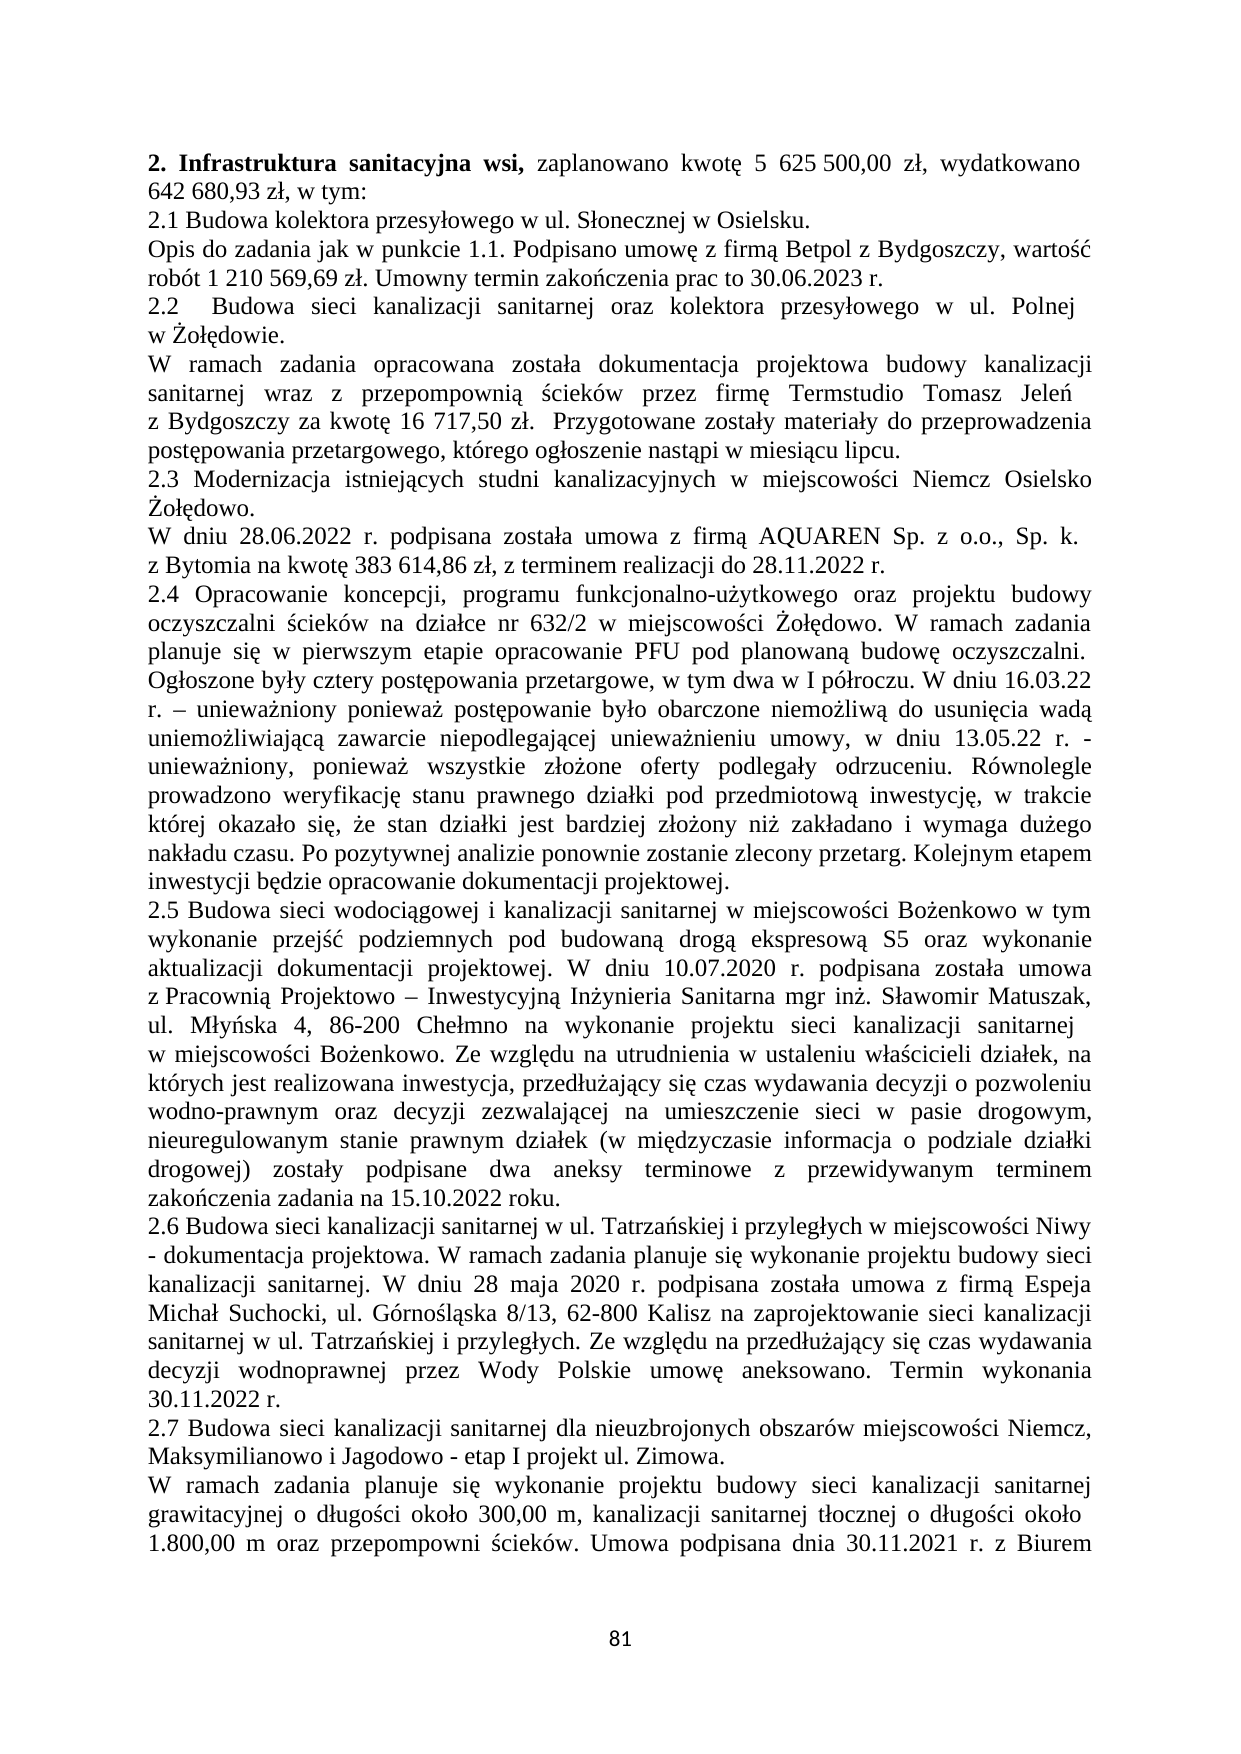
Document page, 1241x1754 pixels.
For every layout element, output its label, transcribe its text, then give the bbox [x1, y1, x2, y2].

text 2.7 Budowa sieci kanalizacji sanitarnej dla nieuzbrojonych obszarów miejscowości Niemcz, Maksymilianowo i Jagodowo - etap I projekt ul. Zimowa. [148, 1413, 1093, 1470]
text 2.5 Budowa sieci wodociągowej i kanalizacji sanitarnej w miejscowości Bożenkowo w tym wykonanie przejść podziemnych pod budowaną drogą ekspresową S5 oraz wykonanie aktualizacji dokumentacji projektowej. W dniu 10.07.2020 r. podpisana została umowa z Pracownią Projektowo – Inwestycyjną Inżynieria Sanitarna mgr inż. Sławomir Matuszak, ul. Młyńska 4, 86-200 Chełmno na wykonanie projektu sieci kanalizacji sanitarnej w miejscowości Bożenkowo. Ze względu na utrudnienia w ustaleniu właścicieli działek, na których jest realizowana inwestycja, przedłużający się czas wydawania decyzji o pozwoleniu wodno-prawnym oraz decyzji zezwalającej na umieszczenie sieci w pasie drogowym, nieuregulowanym stanie prawnym działek (w międzyczasie informacja o podziale działki drogowej) zostały podpisane dwa aneksy terminowe z przewidywanym terminem zakończenia zadania na 15.10.2022 roku. [148, 895, 1093, 1211]
text 2.3 Modernizacja istniejących studni kanalizacyjnych w miejscowości Niemcz Osielsko Żołędowo. [148, 464, 1093, 521]
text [148, 1470, 1093, 1557]
text 2.6 Budowa sieci kanalizacji sanitarnej w ul. Tatrzańskiej i przyległych w miejscowości Niwy - dokumentacja projektowa. W ramach zadania planuje się wykonanie projektu budowy sieci kanalizacji sanitarnej. W dniu 28 maja 2020 r. podpisana została umowa z firmą Espeja Michał Suchocki, ul. Górnośląska 8/13, 62-800 Kalisz na zaprojektowanie sieci kanalizacji sanitarnej w ul. Tatrzańskiej i przyległych. Ze względu na przedłużający się czas wydawania decyzji wodnoprawnej przez Wody Polskie umowę aneksowano. Termin wykonania 30.11.2022 r. [148, 1211, 1093, 1413]
text W ramach zadania opracowana została dokumentacja projektowa budowy kanalizacji sanitarnej wraz z przepompownią ścieków przez firmę Termstudio Tomasz Jeleń z Bydgoszczy za kwotę 16 717,50 zł. Przygotowane zostały materiały do przeprowadzenia postępowania przetargowego, którego ogłoszenie nastąpi w miesiącu lipcu. [148, 349, 1093, 464]
text 2.4 Opracowanie koncepcji, programu funkcjonalno-użytkowego oraz projektu budowy oczyszczalni ścieków na działce nr 632/2 w miejscowości Żołędowo. W ramach zadania planuje się w pierwszym etapie opracowanie PFU pod planowaną budowę oczyszczalni. Ogłoszone były cztery postępowania przetargowe, w tym dwa w I półroczu. W dniu 16.03.22 r. – unieważniony ponieważ postępowanie było obarczone niemożliwą do usunięcia wadą uniemożliwiającą zawarcie niepodlegającej unieważnieniu umowy, w dniu 13.05.22 r. - unieważniony, ponieważ wszystkie złożone oferty podlegały odrzuceniu. Równolegle prowadzono weryfikację stanu prawnego działki pod przedmiotową inwestycję, w trakcie której okazało się, że stan działki jest bardziej złożony niż zakładano i wymaga dużego nakładu czasu. Po pozytywnej analizie ponownie zostanie zlecony przetarg. Kolejnym etapem inwestycji będzie opracowanie dokumentacji projektowej. [148, 579, 1093, 895]
text W dniu 28.06.2022 r. podpisana została umowa z firmą AQUAREN Sp. z o.o., Sp. k. z Bytomia na kwotę 383 614,86 zł, z terminem realizacji do 28.11.2022 r. [148, 521, 1093, 579]
text 2.2 Budowa sieci kanalizacji sanitarnej oraz kolektora przesyłowego w ul. Polnej w Żołędowie. [148, 291, 1093, 349]
text Opis do zadania jak w punkcie 1.1. Podpisano umowę z firmą Betpol z Bydgoszczy, wartość robót 1 210 569,69 zł. Umowny termin zakończenia prac to 30.06.2023 r. [148, 234, 1093, 291]
text 2.1 Budowa kolektora przesyłowego w ul. Słonecznej w Osielsku. [148, 205, 1093, 234]
text 2. Infrastruktura sanitacyjna wsi, zaplanowano kwotę 5 625 500,00 zł, wydatkowano 642 680,93 zł, w tym: [148, 148, 1093, 205]
